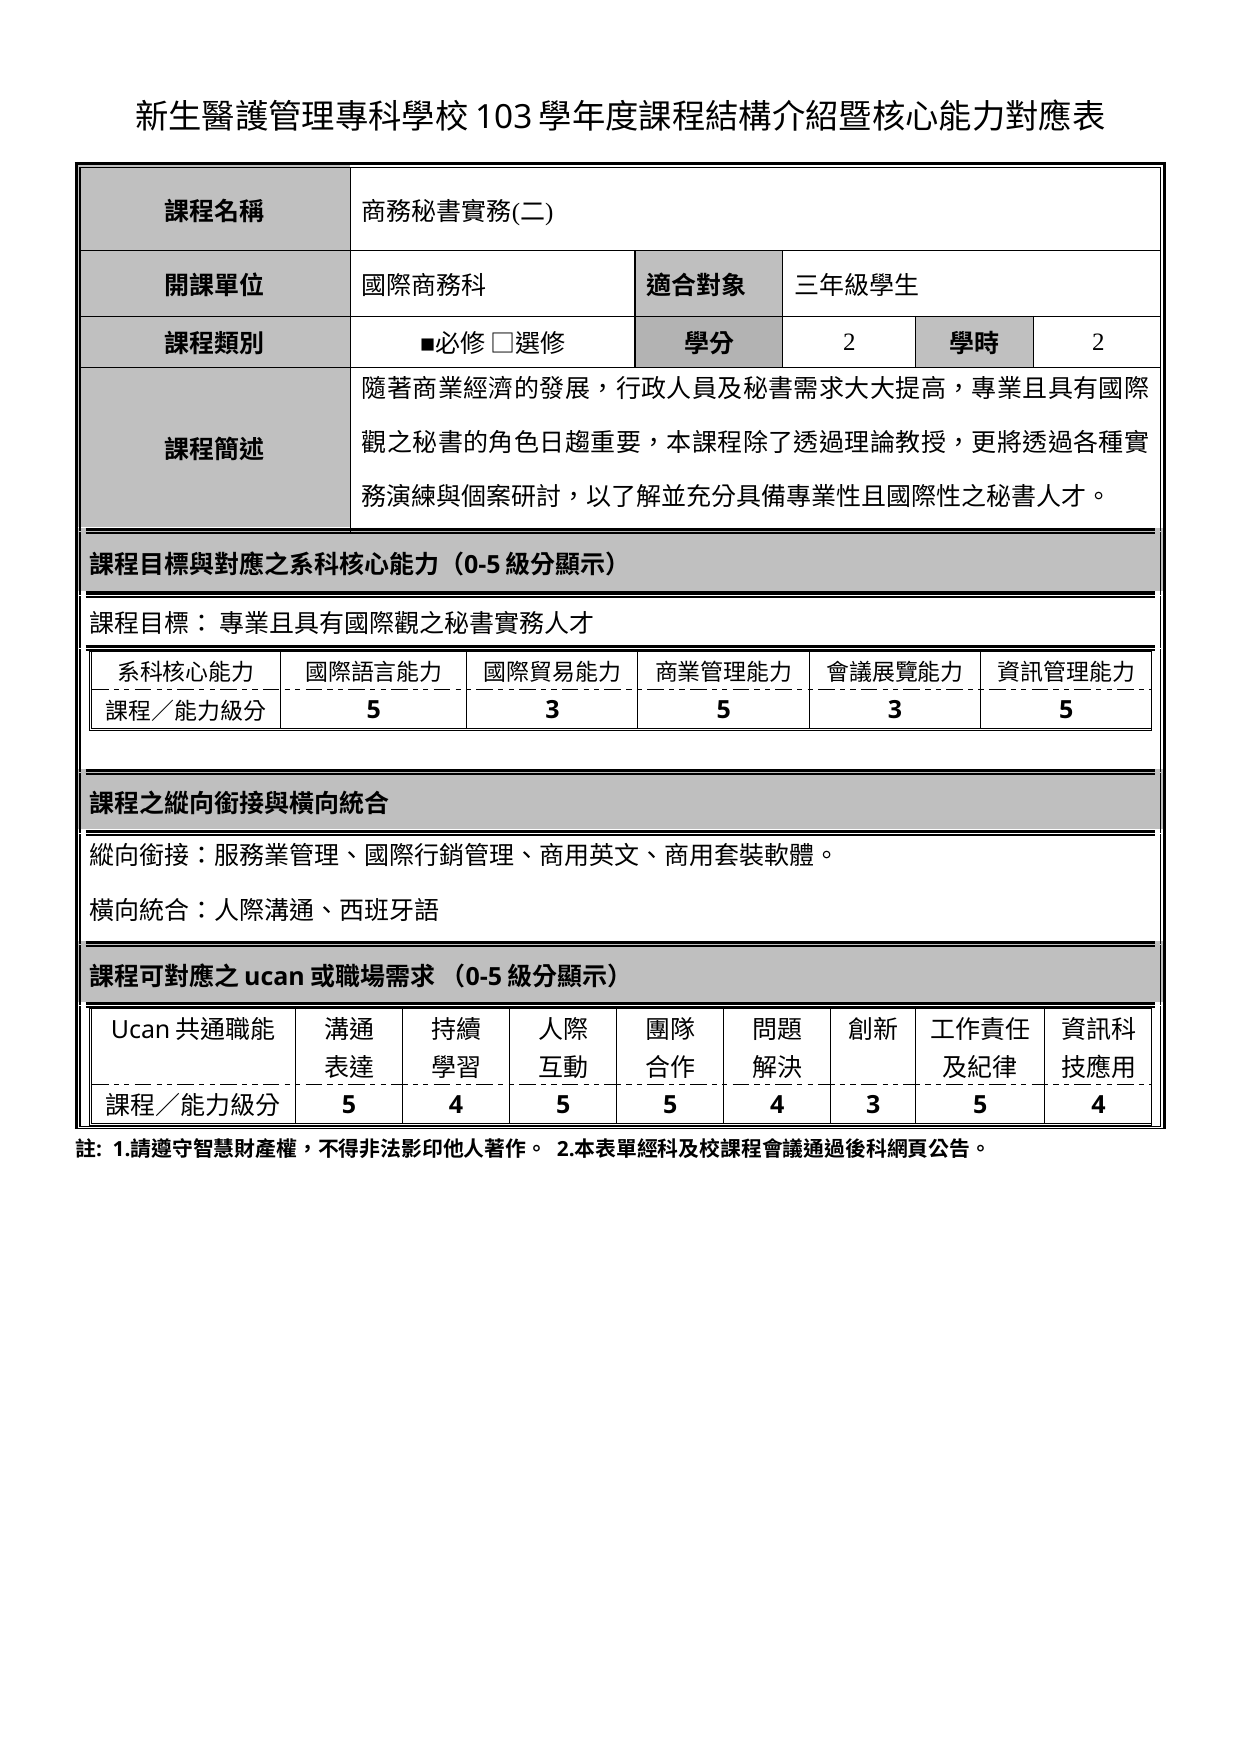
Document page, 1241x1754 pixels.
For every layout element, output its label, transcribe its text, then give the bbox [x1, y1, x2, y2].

table_cell [78, 1002, 1163, 1126]
table_cell 課程目標與對應之系科核心能力（0-5級分顯示） [78, 528, 1163, 591]
table_cell 國際商務科 [351, 251, 634, 316]
table_cell 學時 [916, 317, 1033, 367]
table_cell 2 [1034, 317, 1160, 367]
table_cell 課程類別 [81, 317, 350, 367]
table_cell 適合對象 [636, 251, 782, 316]
table_cell 縱向銜接：服務業管理、國際行銷管理、商用英文、商用套裝軟體。 橫向統合：人際溝通、西班牙語 [78, 830, 1163, 941]
text 註: 1.請遵守智慧財產權，不得非法影印他人著作。 2.本表單經科及校課程會議通過後科網頁公告。 [75, 1129, 1165, 1166]
text 新生醫護管理專科學校103學年度課程結構介紹暨核心能力對應表 [75, 89, 1165, 138]
table_cell 學分 [636, 317, 782, 367]
table_cell 課程簡述 [81, 368, 350, 527]
table_cell 開課單位 [81, 251, 350, 316]
table_header 商務秘書實務(二) [351, 168, 1160, 250]
table_cell 2 [783, 317, 915, 367]
table_cell 課程目標： 專業且具有國際觀之秘書實務人才 [78, 591, 1163, 644]
table_header 課程名稱 [81, 168, 350, 250]
table_cell 課程可對應之ucan或職場需求 （0-5級分顯示） [78, 941, 1163, 1002]
table_cell ■必修 □選修 [351, 317, 634, 367]
table_cell 三年級學生 [783, 251, 1160, 316]
table_cell 隨著商業經濟的發展，行政人員及秘書需求大大提高，專業且具有國際觀之秘書的角色日趨重要，本課程除了透過理論教授，更將透過各種實務演練與個案研討，以了解並充分具備專業性且國際性之秘書人才。 [351, 368, 1160, 527]
table_cell 課程之縱向銜接與橫向統合 [78, 769, 1163, 829]
table_cell [78, 645, 1163, 768]
